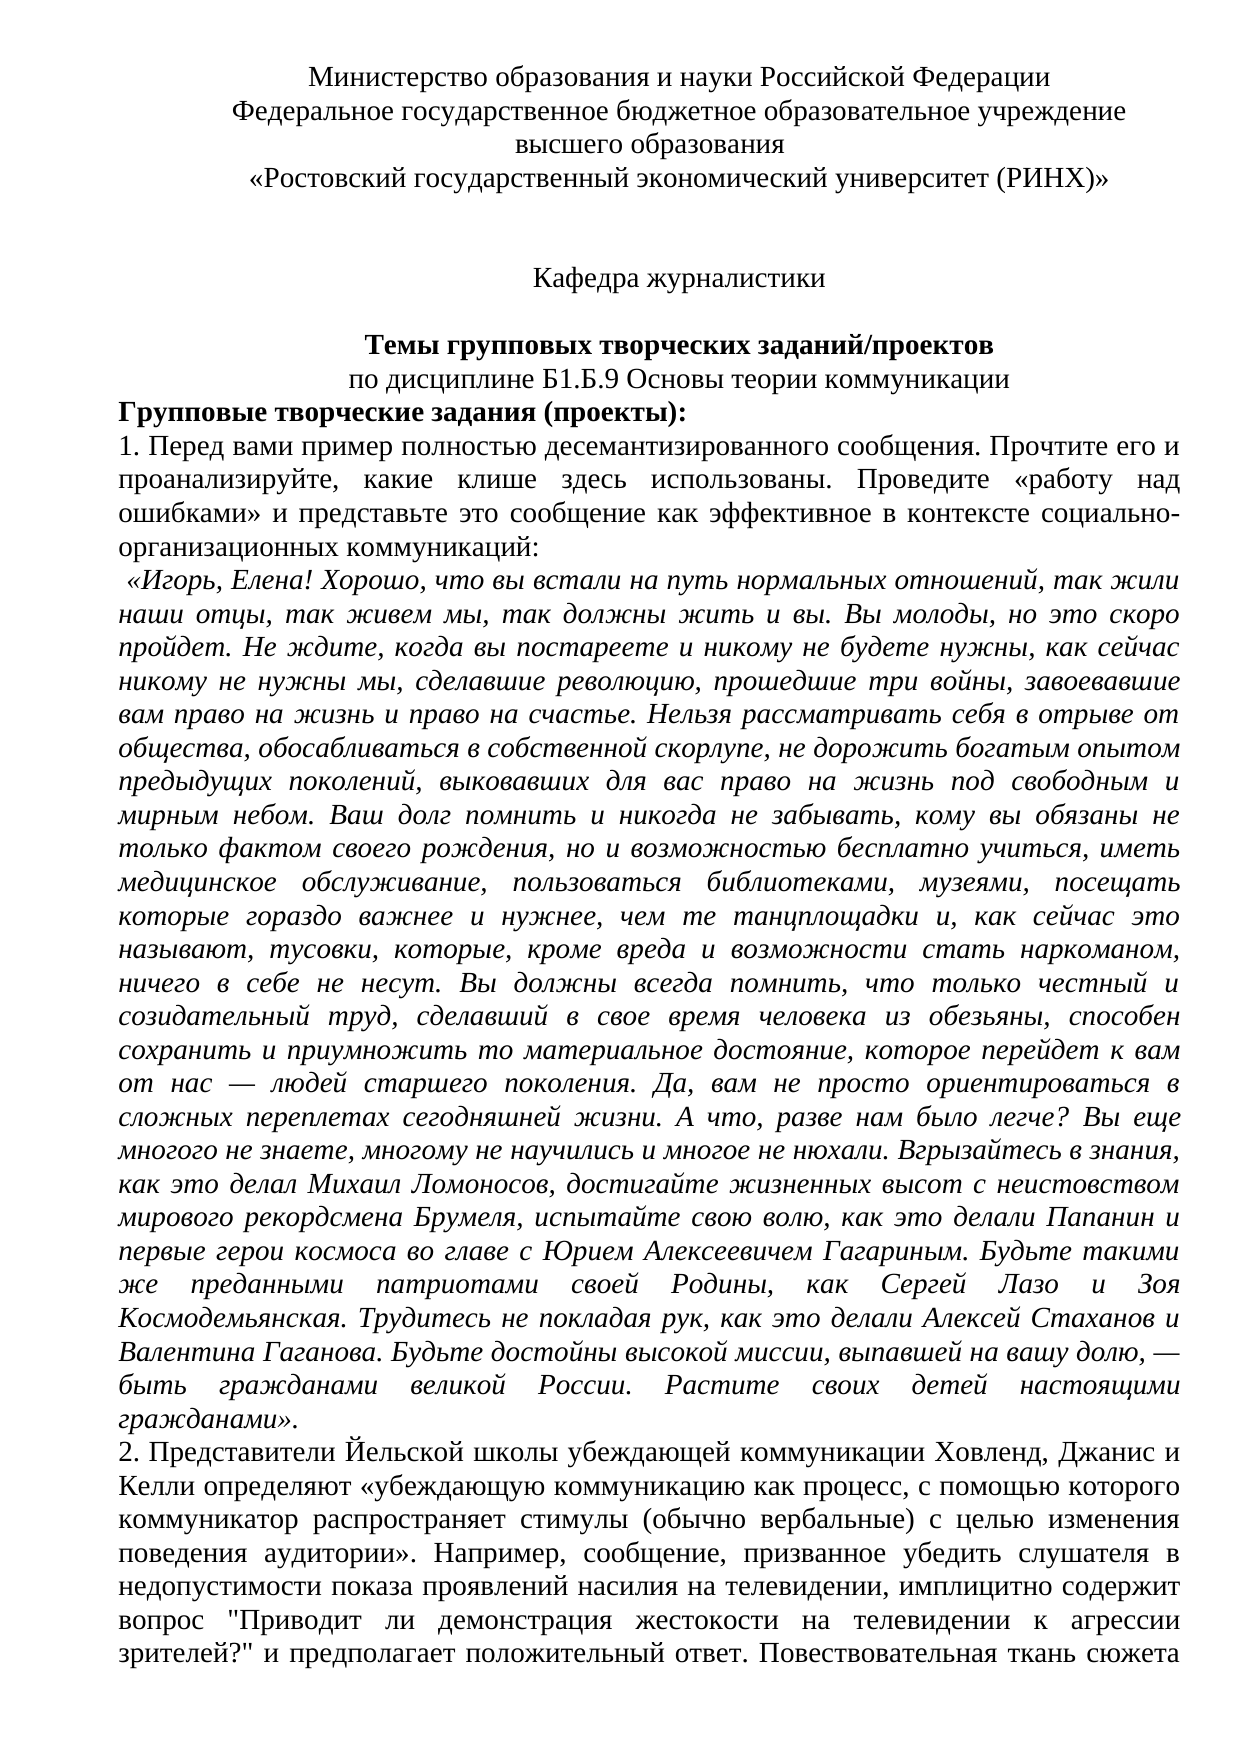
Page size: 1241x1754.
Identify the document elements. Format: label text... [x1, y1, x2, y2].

text 1. Перед вами пример полностью десемантизированного сообщения. Прочтите его и проанализируйте, какие клише здесь использованы. Проведите «работу над ошибками» и представьте это сообщение как эффективное в контексте социально-организационных коммуникаций: [118, 428, 1181, 562]
text «Игорь, Елена! Хорошо, что вы встали на путь нормальных отношений, так жили наши отцы, так живем мы, так должны жить и вы. Вы молоды, но это скоро пройдет. Не ждите, когда вы постареете и никому не будете нужны, как сейчас никому не нужны мы, сделавшие революцию, прошедшие три войны, завоевавшие вам право на жизнь и право на счастье. Нельзя рассматривать себя в отрыве от общества, обосабливаться в собственной скорлупе, не дорожить богатым опытом предыдущих поколений, выковавших для вас право на жизнь под свободным и мирным небом. Ваш долг помнить и никогда не забывать, кому вы обязаны не только фактом своего рождения, но и возможностью бесплатно учиться, иметь медицинское обслуживание, пользоваться библиотеками, музеями, посещать которые гораздо важнее и нужнее, чем те танцплощадки и, как сейчас это называют, тусовки, которые, кроме вреда и возможности стать наркоманом, ничего в себе не несут. Вы должны всегда помнить, что только честный и созидательный труд, сделавший в свое время человека из обезьяны, способен сохранить и приумножить то материальное достояние, которое перейдет к вам от нас — людей старшего поколения. Да, вам не просто ориентироваться в сложных переплетах сегодняшней жизни. А что, разве нам было легче? Вы еще многого не знаете, многому не научились и многое не нюхали. Вгрызайтесь в знания, как это делал Михаил Ломоносов, достигайте жизненных высот с неистовством мирового рекордсмена Брумеля, испытайте свою волю, как это делали Папанин и первые герои космоса во главе с Юрием Алексеевичем Гагариным. Будьте такими же преданными патриотами своей Родины, как Сергей Лазо и Зоя Космодемьянская. Трудитесь не покладая рук, как это делали Алексей Стаханов и Валентина Гаганова. Будьте достойны высокой миссии, выпавшей на вашу долю, — быть гражданами великой России. Растите своих детей настоящими гражданами». [118, 562, 1181, 1434]
text Федеральное государственное бюджетное образовательное учреждение высшего образования [118, 93, 1181, 160]
text Групповые творческие задания (проекты): [118, 394, 1181, 428]
text Кафедра журналистики [118, 260, 1181, 294]
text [118, 1434, 1181, 1669]
text «Ростовский государственный экономический университет (РИНХ)» [118, 160, 1181, 193]
text Министерство образования и науки Российской Федерации [118, 59, 1181, 93]
text Темы групповых творческих заданий/проектов [118, 327, 1181, 361]
text по дисциплине Б1.Б.9 Основы теории коммуникации [118, 361, 1181, 394]
